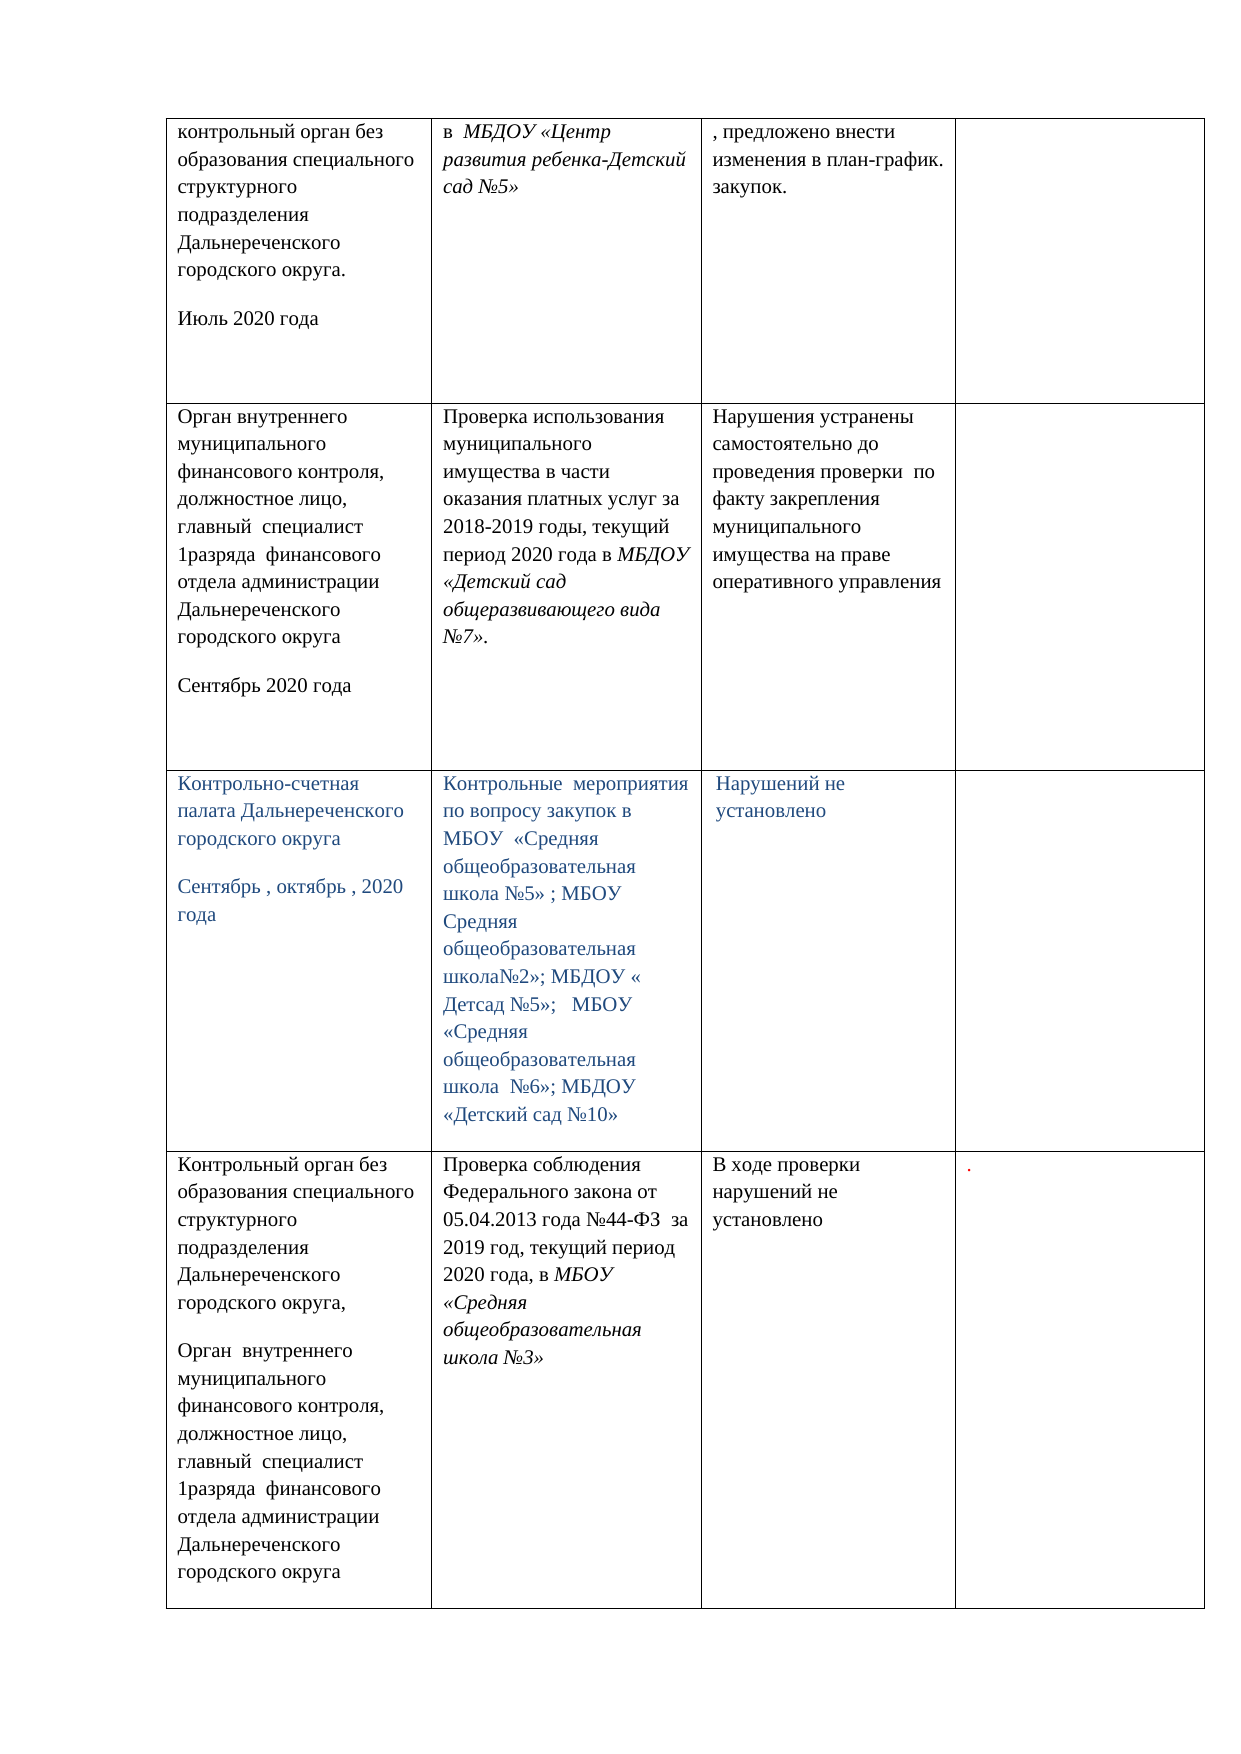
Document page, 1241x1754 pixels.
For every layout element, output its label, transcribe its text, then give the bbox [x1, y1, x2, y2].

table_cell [702, 119, 955, 402]
table_cell Нарушений не установлено [702, 771, 955, 1151]
table_cell Нарушения устранены самостоятельно до проведения проверки по факту закрепления муниципального имущества на праве оперативного управления [702, 404, 955, 770]
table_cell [167, 119, 431, 402]
table_cell Проверка использования муниципального имущества в части оказания платных услуг за 2018-2019 годы, текущий период 2020 года в МБДОУ «Детский сад общеразвивающего вида №7». [432, 404, 701, 770]
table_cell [167, 1152, 431, 1608]
table_cell [956, 771, 1204, 1151]
table_cell Контрольные мероприятия по вопросу закупок в МБОУ «Средняя общеобразовательная школа №5» ; МБОУ Средняя общеобразовательная школа№2»; МБДОУ « Детсад №5»; МБОУ «Средняя общеобразовательная школа №6»; МБДОУ «Детский сад №10» [432, 771, 701, 1151]
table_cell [432, 1152, 701, 1608]
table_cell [956, 119, 1204, 402]
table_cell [702, 1152, 955, 1608]
table_cell Контрольно-счетная палата Дальнереченского городского округа Сентябрь , октябрь , 2020 года [167, 771, 431, 1151]
table_cell . [956, 1152, 1204, 1608]
table_cell [956, 404, 1204, 770]
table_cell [432, 119, 701, 402]
table_cell Орган внутреннего муниципального финансового контроля, должностное лицо, главный специалист 1разряда финансового отдела администрации Дальнереченского городского округа Сентябрь 2020 года [167, 404, 431, 770]
